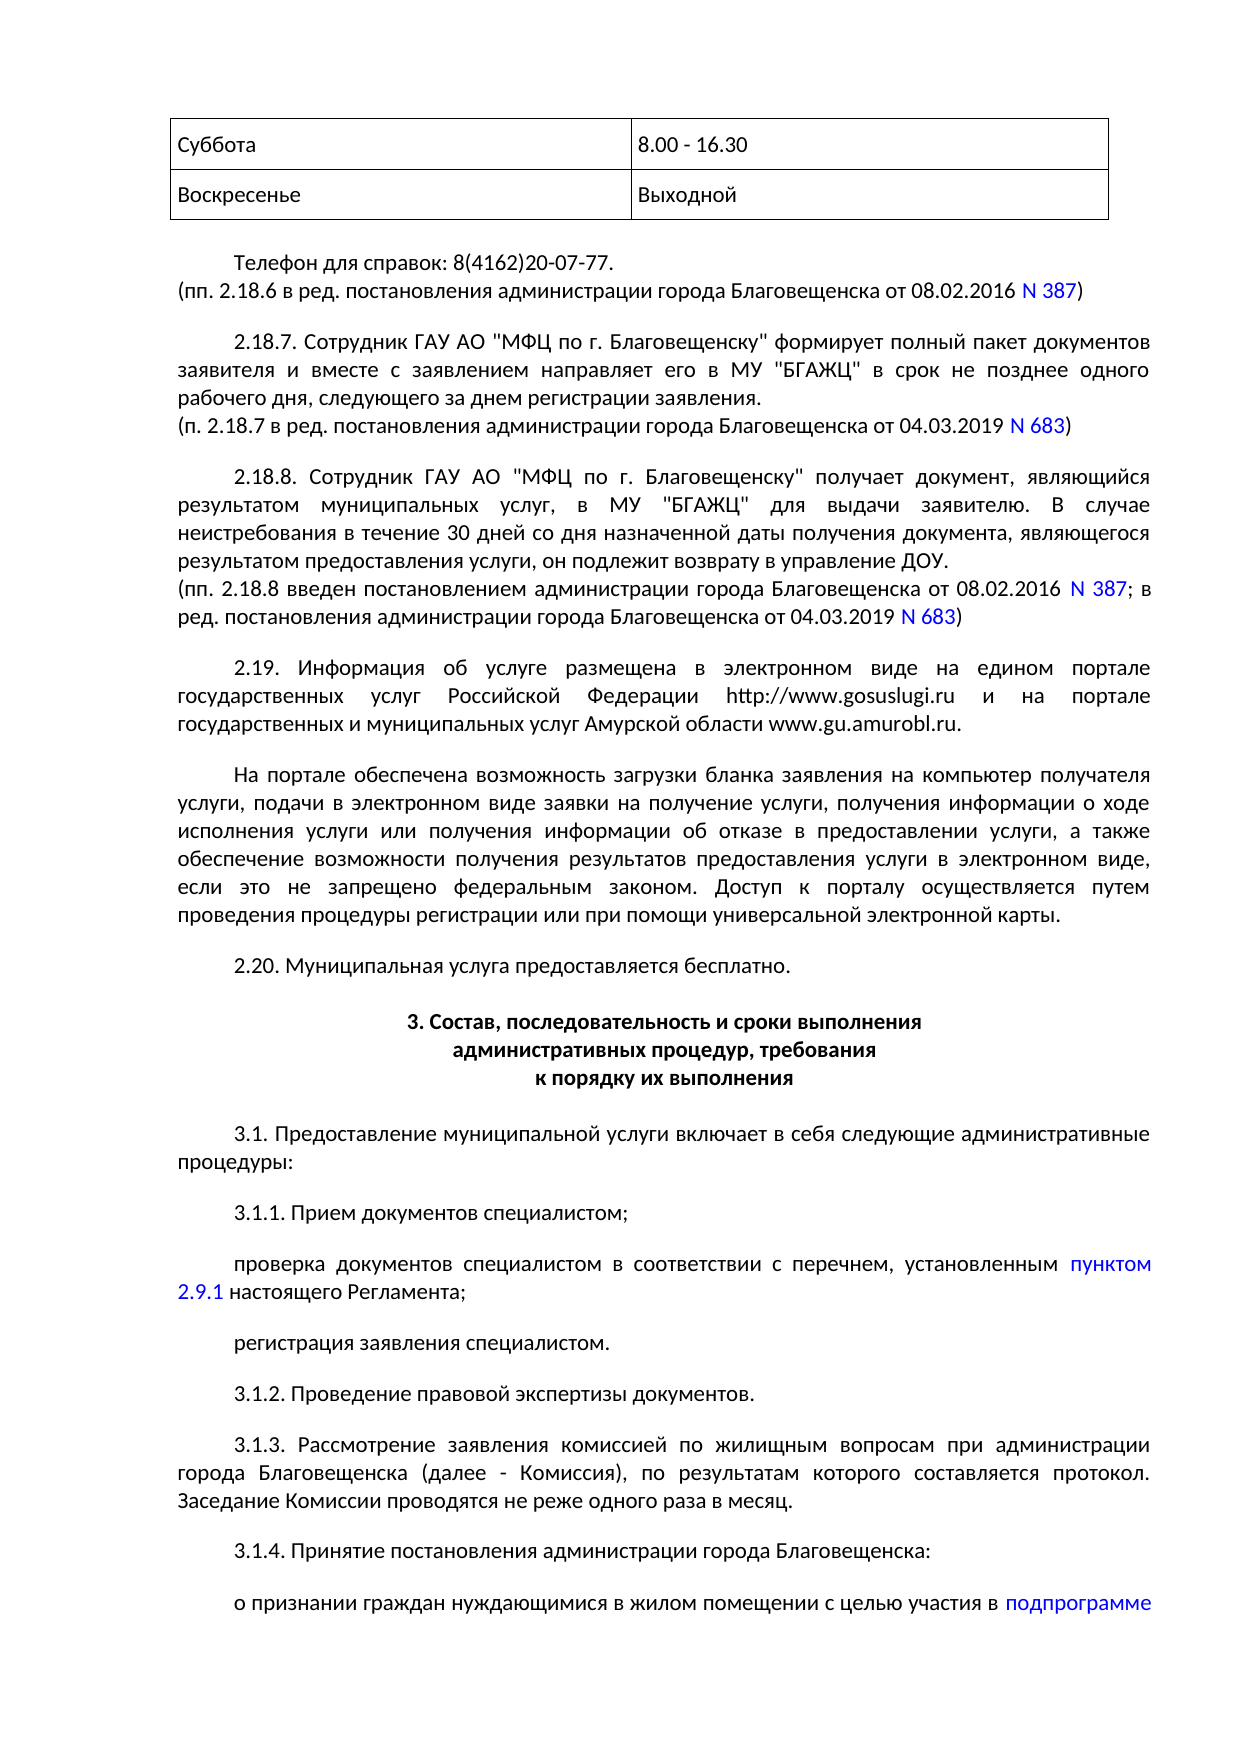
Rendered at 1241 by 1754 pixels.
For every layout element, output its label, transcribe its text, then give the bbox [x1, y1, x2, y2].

text 3.1.3. Рассмотрение заявления комиссией по жилищным вопросам при администрации города Благовещенска (далее - Комиссия), по результатам которого составляется протокол. Заседание Комиссии проводятся не реже одного раза в месяц. [177, 1430, 1152, 1514]
text 2.18.8. Сотрудник ГАУ АО "МФЦ по г. Благовещенску" получает документ, являющийся результатом муниципальных услуг, в МУ "БГАЖЦ" для выдачи заявителю. В случае неистребования в течение 30 дней со дня назначенной даты получения документа, являющегося результатом предоставления услуги, он подлежит возврату в управление ДОУ. [177, 462, 1152, 574]
table_cell Суббота [171, 119, 631, 168]
title административных процедур, требования [177, 1035, 1152, 1063]
text (пп. 2.18.6 в ред. постановления администрации города Благовещенска от 08.02.2016 N 387) [177, 276, 1152, 304]
title к порядку их выполнения [177, 1063, 1152, 1091]
text 3.1. Предоставление муниципальной услуги включает в себя следующие административные процедуры: [177, 1119, 1152, 1175]
text Телефон для справок: 8(4162)20-07-77. [177, 248, 1152, 276]
text 3.1.2. Проведение правовой экспертизы документов. [177, 1379, 1152, 1407]
text проверка документов специалистом в соответствии с перечнем, установленным пунктом 2.9.1 настоящего Регламента; [177, 1249, 1152, 1305]
text регистрация заявления специалистом. [177, 1328, 1152, 1356]
text (п. 2.18.7 в ред. постановления администрации города Благовещенска от 04.03.2019 N 683) [177, 411, 1152, 439]
text 2.19. Информация об услуге размещена в электронном виде на едином портале государственных услуг Российской Федерации http://www.gosuslugi.ru и на портале государственных и муниципальных услуг Амурской области www.gu.amurobl.ru. [177, 653, 1152, 737]
text На портале обеспечена возможность загрузки бланка заявления на компьютер получателя услуги, подачи в электронном виде заявки на получение услуги, получения информации о ходе исполнения услуги или получения информации об отказе в предоставлении услуги, а также обеспечение возможности получения результатов предоставления услуги в электронном виде, если это не запрещено федеральным законом. Доступ к порталу осуществляется путем проведения процедуры регистрации или при помощи универсальной электронной карты. [177, 760, 1152, 928]
text 2.20. Муниципальная услуга предоставляется бесплатно. [177, 951, 1152, 979]
text 2.18.7. Сотрудник ГАУ АО "МФЦ по г. Благовещенску" формирует полный пакет документов заявителя и вместе с заявлением направляет его в МУ "БГАЖЦ" в срок не позднее одного рабочего дня, следующего за днем регистрации заявления. [177, 327, 1152, 411]
title 3. Состав, последовательность и сроки выполнения [177, 1007, 1152, 1035]
table_cell Воскресенье [171, 170, 631, 219]
text 3.1.4. Принятие постановления администрации города Благовещенска: [177, 1537, 1152, 1565]
text (пп. 2.18.8 введен постановлением администрации города Благовещенска от 08.02.2016 N 387; в ред. постановления администрации города Благовещенска от 04.03.2019 N 683) [177, 574, 1152, 630]
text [177, 1588, 1152, 1616]
table_cell Выходной [632, 170, 1108, 219]
table_cell 8.00 - 16.30 [632, 119, 1108, 168]
text 3.1.1. Прием документов специалистом; [177, 1198, 1152, 1226]
